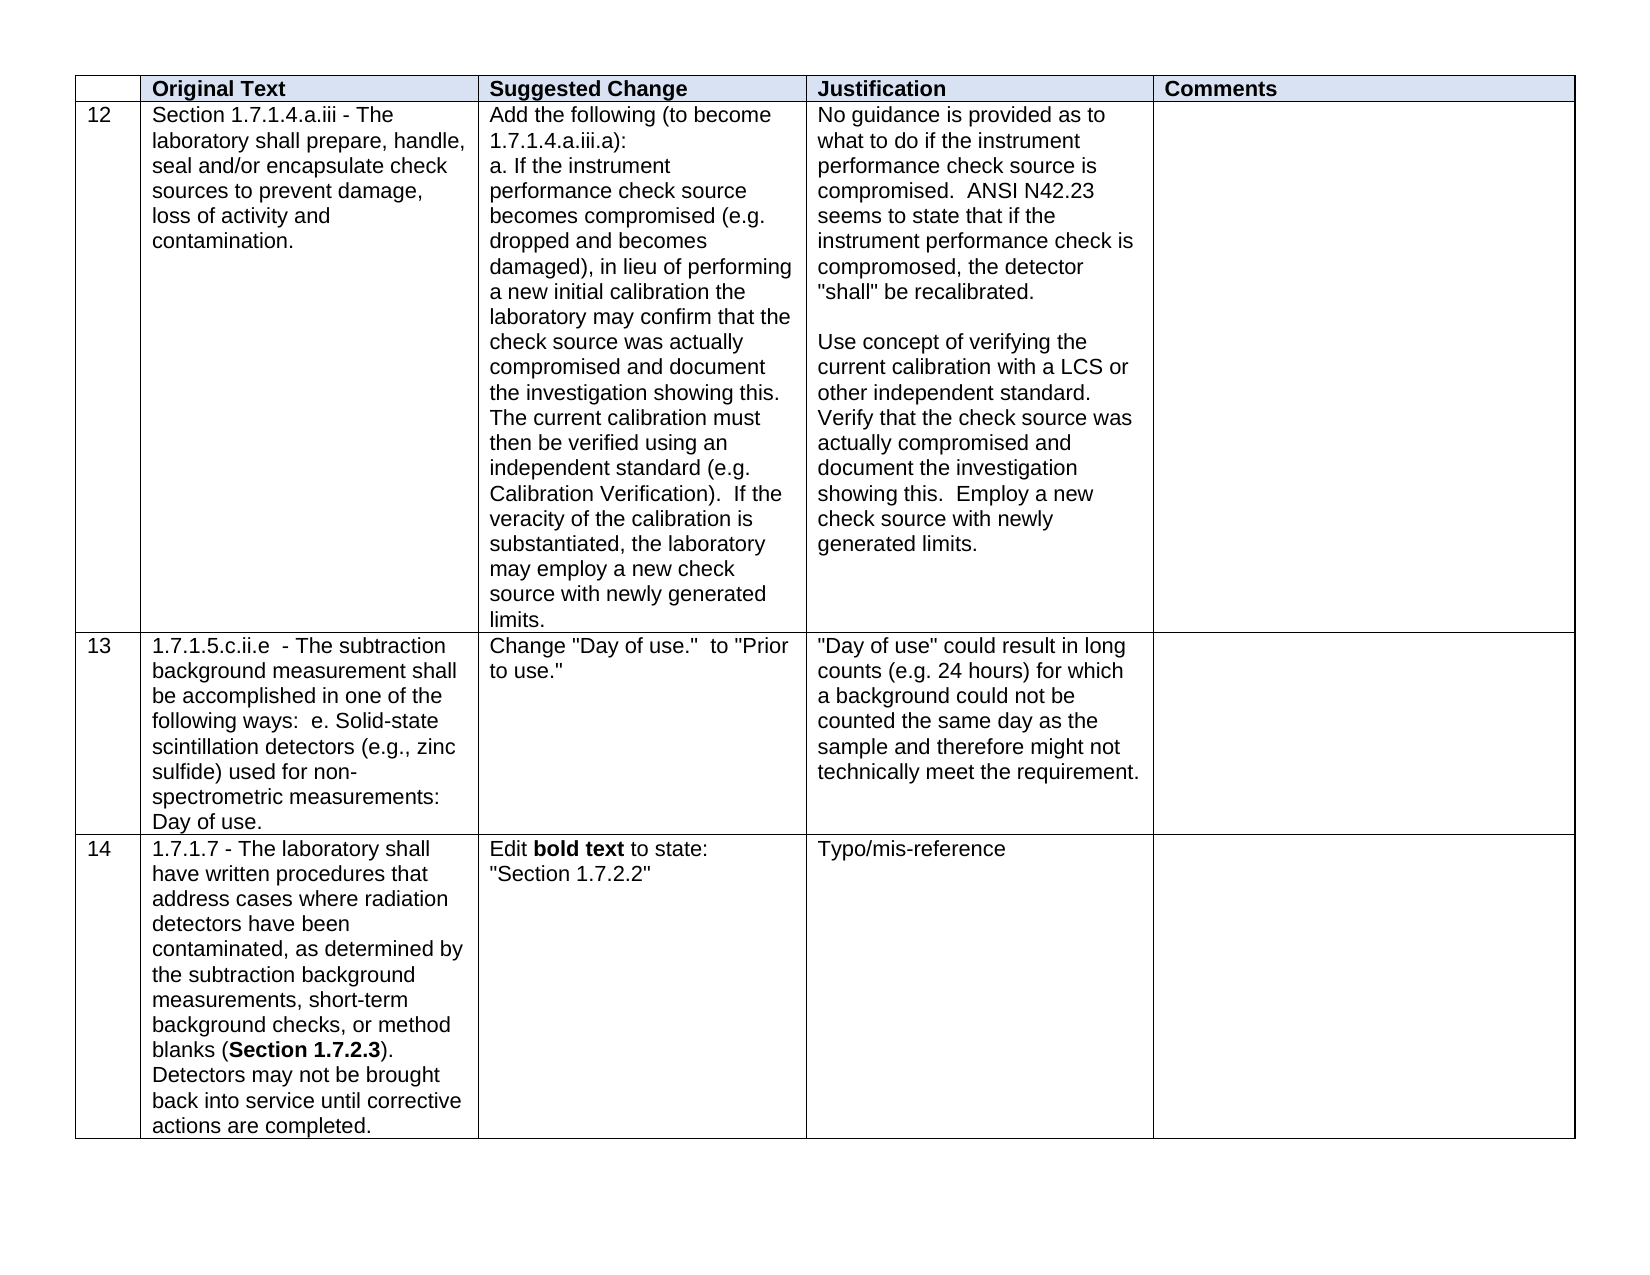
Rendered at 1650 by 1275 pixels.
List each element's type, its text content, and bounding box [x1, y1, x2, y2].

table_header [76, 76, 140, 101]
table_cell Section 1.7.1.4.a.iii - The laboratory shall prepare, handle, seal and/or encapsulate check sources to prevent damage, loss of activity and contamination. [141, 102, 478, 632]
table_header Comments [1154, 76, 1574, 101]
table_cell 1.7.1.5.c.ii.e - The subtraction background measurement shall be accomplished in one of the following ways: e. Solid-state scintillation detectors (e.g., zinc sulfide) used for non-spectrometric measurements: Day of use. [141, 633, 478, 834]
table_cell [1154, 835, 1574, 1138]
table_header Justification [807, 76, 1153, 101]
table_cell [1154, 633, 1574, 834]
table_cell 12 [76, 102, 140, 632]
table_cell "Day of use" could result in long counts (e.g. 24 hours) for which a background could not be counted the same day as the sample and therefore might not technically meet the requirement. [807, 633, 1153, 834]
table_cell 14 [76, 835, 140, 1138]
table_header Original Text [141, 76, 478, 101]
table_cell Add the following (to become 1.7.1.4.a.iii.a): a. If the instrument performance check source becomes compromised (e.g. dropped and becomes damaged), in lieu of performing a new initial calibration the laboratory may confirm that the check source was actually compromised and document the investigation showing this. The current calibration must then be verified using an independent standard (e.g. Calibration Verification). If the veracity of the calibration is substantiated, the laboratory may employ a new check source with newly generated limits. [479, 102, 806, 632]
table_cell 13 [76, 633, 140, 834]
table_cell Typo/mis-reference [807, 835, 1153, 1138]
table_header Suggested Change [479, 76, 806, 101]
table_cell 1.7.1.7 - The laboratory shall have written procedures that address cases where radiation detectors have been contaminated, as determined by the subtraction background measurements, short-term background checks, or method blanks (Section 1.7.2.3). Detectors may not be brought back into service until corrective actions are completed. [141, 835, 478, 1138]
table_cell Edit bold text to state: "Section 1.7.2.2" [479, 835, 806, 1138]
table_cell Change "Day of use." to "Prior to use." [479, 633, 806, 834]
table_cell No guidance is provided as to what to do if the instrument performance check source is compromised. ANSI N42.23 seems to state that if the instrument performance check is compromosed, the detector "shall" be recalibrated. Use concept of verifying the current calibration with a LCS or other independent standard. Verify that the check source was actually compromised and document the investigation showing this. Employ a new check source with newly generated limits. [807, 102, 1153, 632]
table_cell [1154, 102, 1574, 632]
